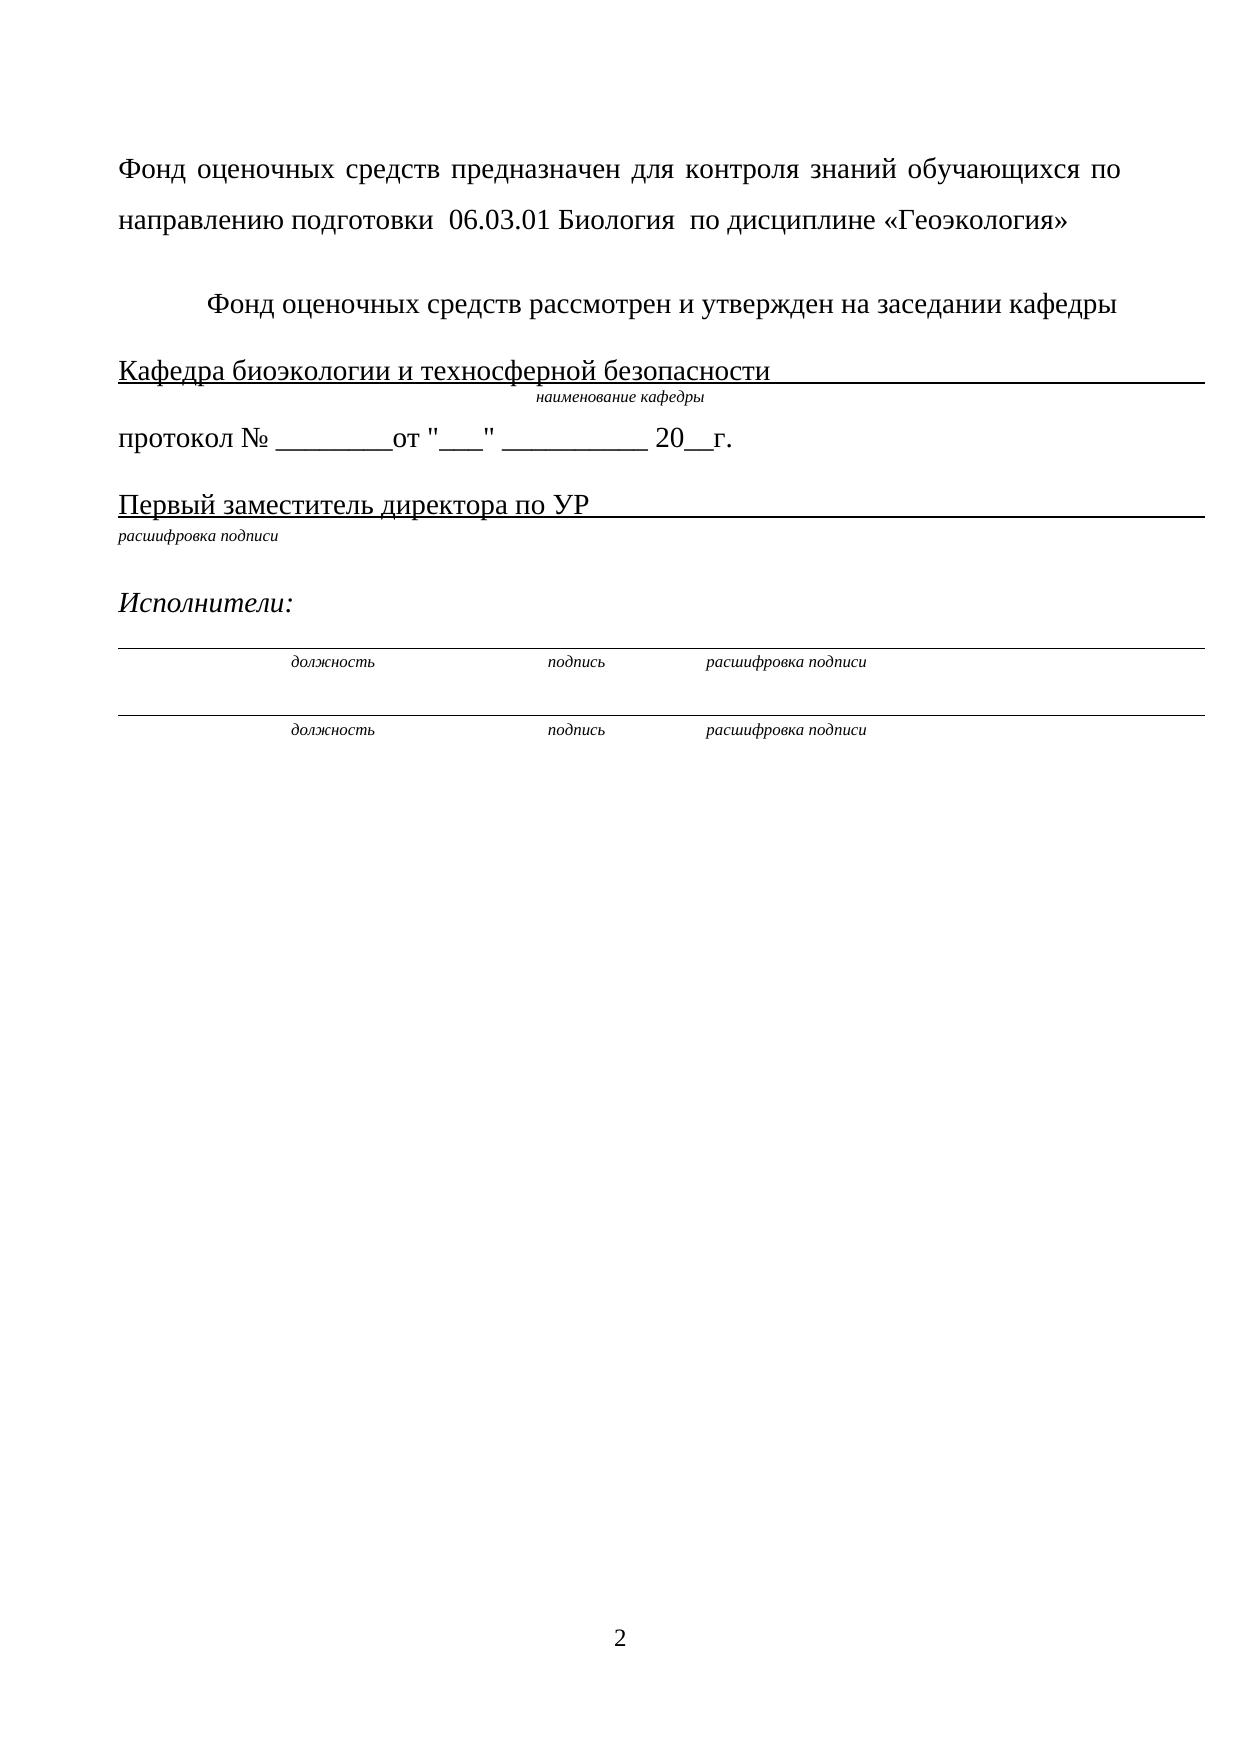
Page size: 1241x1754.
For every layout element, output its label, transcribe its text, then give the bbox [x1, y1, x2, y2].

text Первый заместитель директора по УР подпись расшифровка подписи [118, 518, 1122, 559]
text Фонд оценочных средств предназначен для контроля знаний обучающихся по направлению подготовки 06.03.01 Биология по дисциплине «Геоэкология» [118, 152, 1122, 236]
text Кафедра биоэкологии и техносферной безопасности [118, 353, 1122, 382]
text должность подпись расшифровка подписи [118, 652, 1122, 686]
text Исполнители: [118, 585, 1122, 618]
text Первый заместитель директора по УР подпись расшифровка подписи [118, 487, 1122, 516]
text протокол № ________от "___" __________ 20__г. [118, 420, 1122, 453]
text Фонд оценочных средств рассмотрен и утвержден на заседании кафедры [118, 286, 1122, 319]
text наименование кафедры [118, 386, 1122, 420]
text должность подпись расшифровка подписи [118, 719, 1122, 753]
